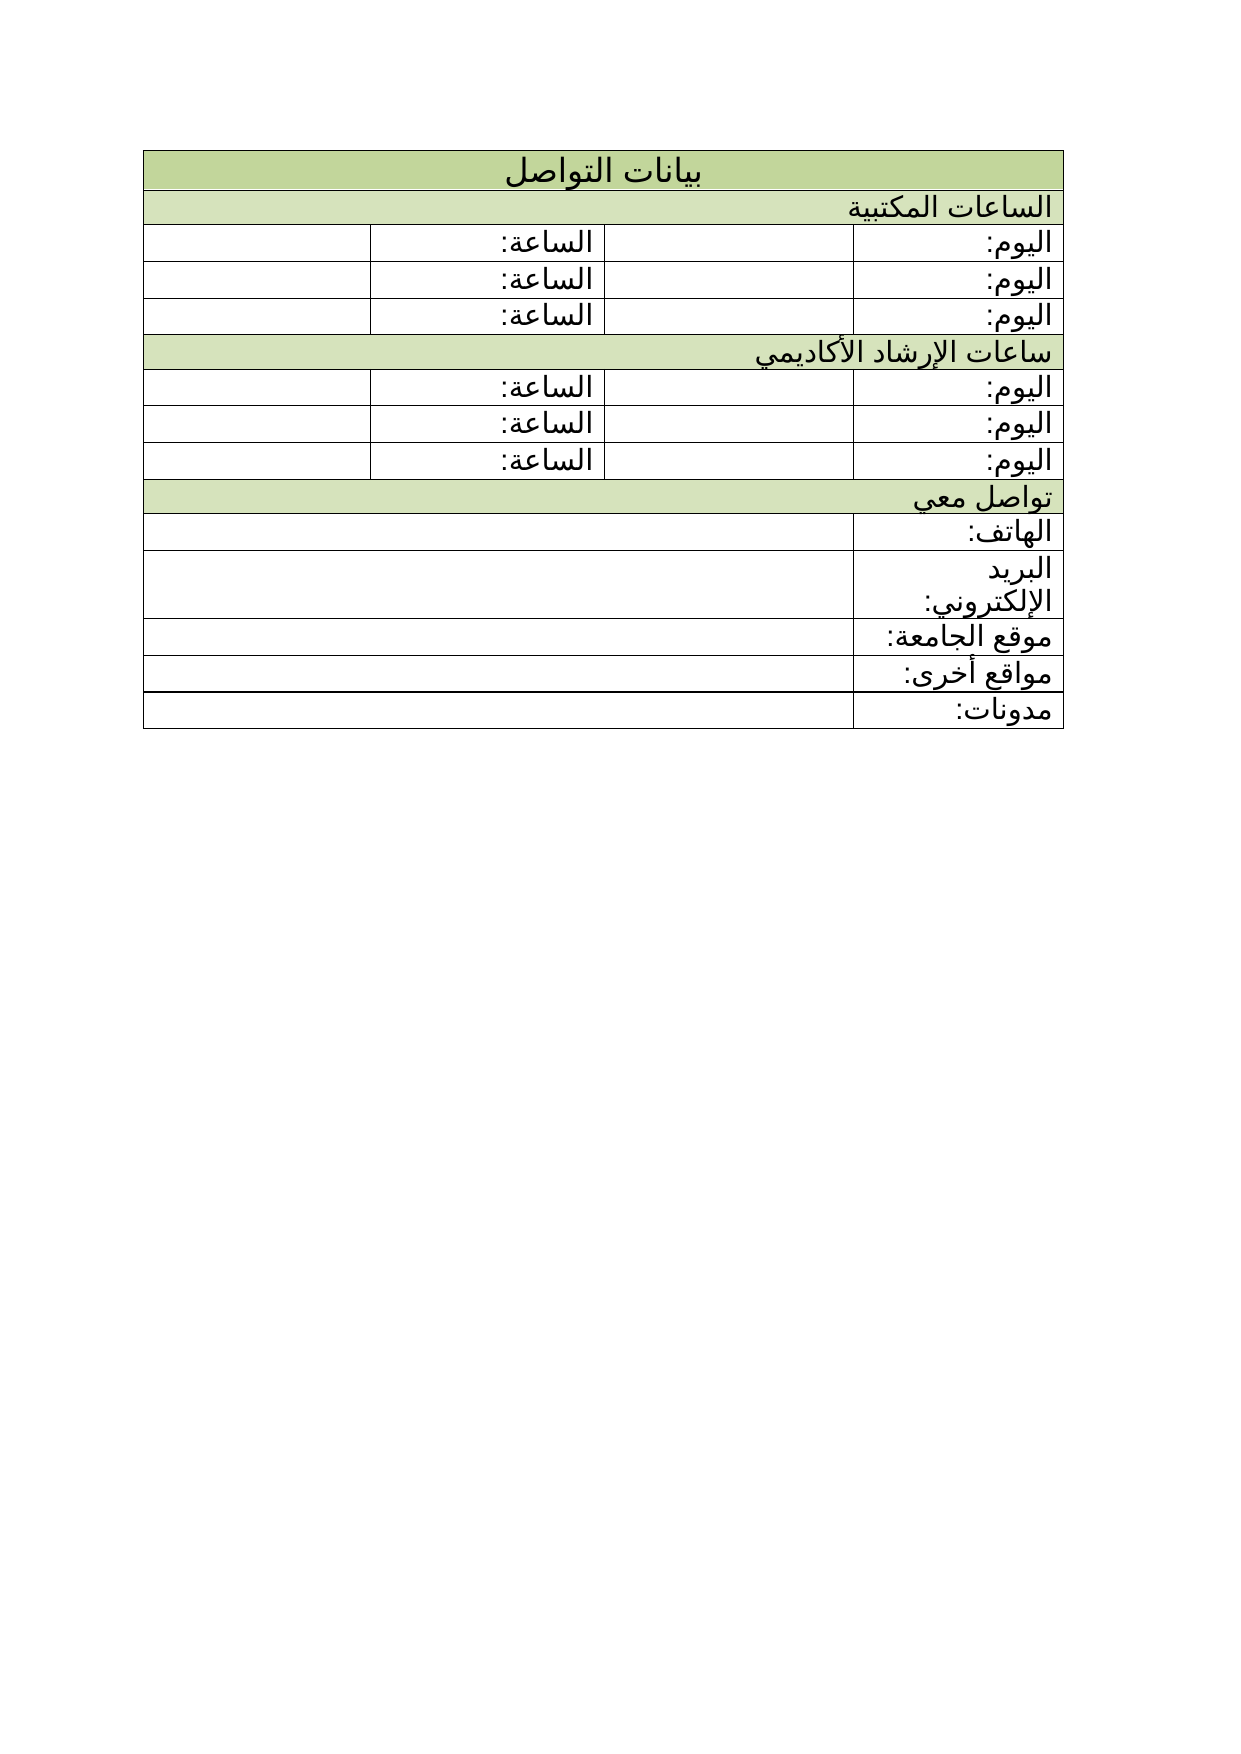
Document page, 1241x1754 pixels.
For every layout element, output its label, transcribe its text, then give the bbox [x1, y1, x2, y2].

table_cell الساعة: [371, 299, 604, 334]
table_cell [605, 443, 853, 479]
table_cell [605, 299, 853, 334]
table_cell [144, 443, 370, 479]
table_cell [605, 225, 853, 261]
table_cell [144, 514, 853, 550]
table_cell [144, 225, 370, 261]
table_cell اليوم: [854, 225, 1063, 261]
table_cell اليوم: [854, 370, 1063, 405]
table_cell موقع الجامعة: [854, 619, 1063, 655]
table_cell [605, 262, 853, 297]
table_cell الساعة: [371, 443, 604, 479]
table_cell [144, 299, 370, 334]
table_cell اليوم: [854, 443, 1063, 479]
table_cell البريد الإلكتروني: [854, 551, 1063, 618]
table_cell [144, 406, 370, 442]
table_cell اليوم: [854, 299, 1063, 334]
table_cell الهاتف: [854, 514, 1063, 550]
table_cell الساعة: [371, 225, 604, 261]
table_cell [144, 656, 853, 691]
table_cell [605, 370, 853, 405]
table_cell الساعة: [371, 370, 604, 405]
table_cell ساعات الإرشاد الأكاديمي [144, 335, 1063, 369]
table_cell [144, 693, 853, 728]
table_cell [144, 370, 370, 405]
table_cell [144, 619, 853, 655]
table_cell [144, 262, 370, 297]
table_cell اليوم: [854, 406, 1063, 442]
table_cell مواقع أخرى: [854, 656, 1063, 691]
table_cell اليوم: [854, 262, 1063, 297]
table_cell الساعة: [371, 262, 604, 297]
table_cell مدونات: [854, 693, 1063, 728]
table_cell الساعات المكتبية [144, 191, 1063, 224]
table_header بيانات التواصل [144, 151, 1063, 189]
table_cell [144, 551, 853, 618]
table_cell تواصل معي [144, 480, 1063, 513]
table_cell الساعة: [371, 406, 604, 442]
table_cell [605, 406, 853, 442]
